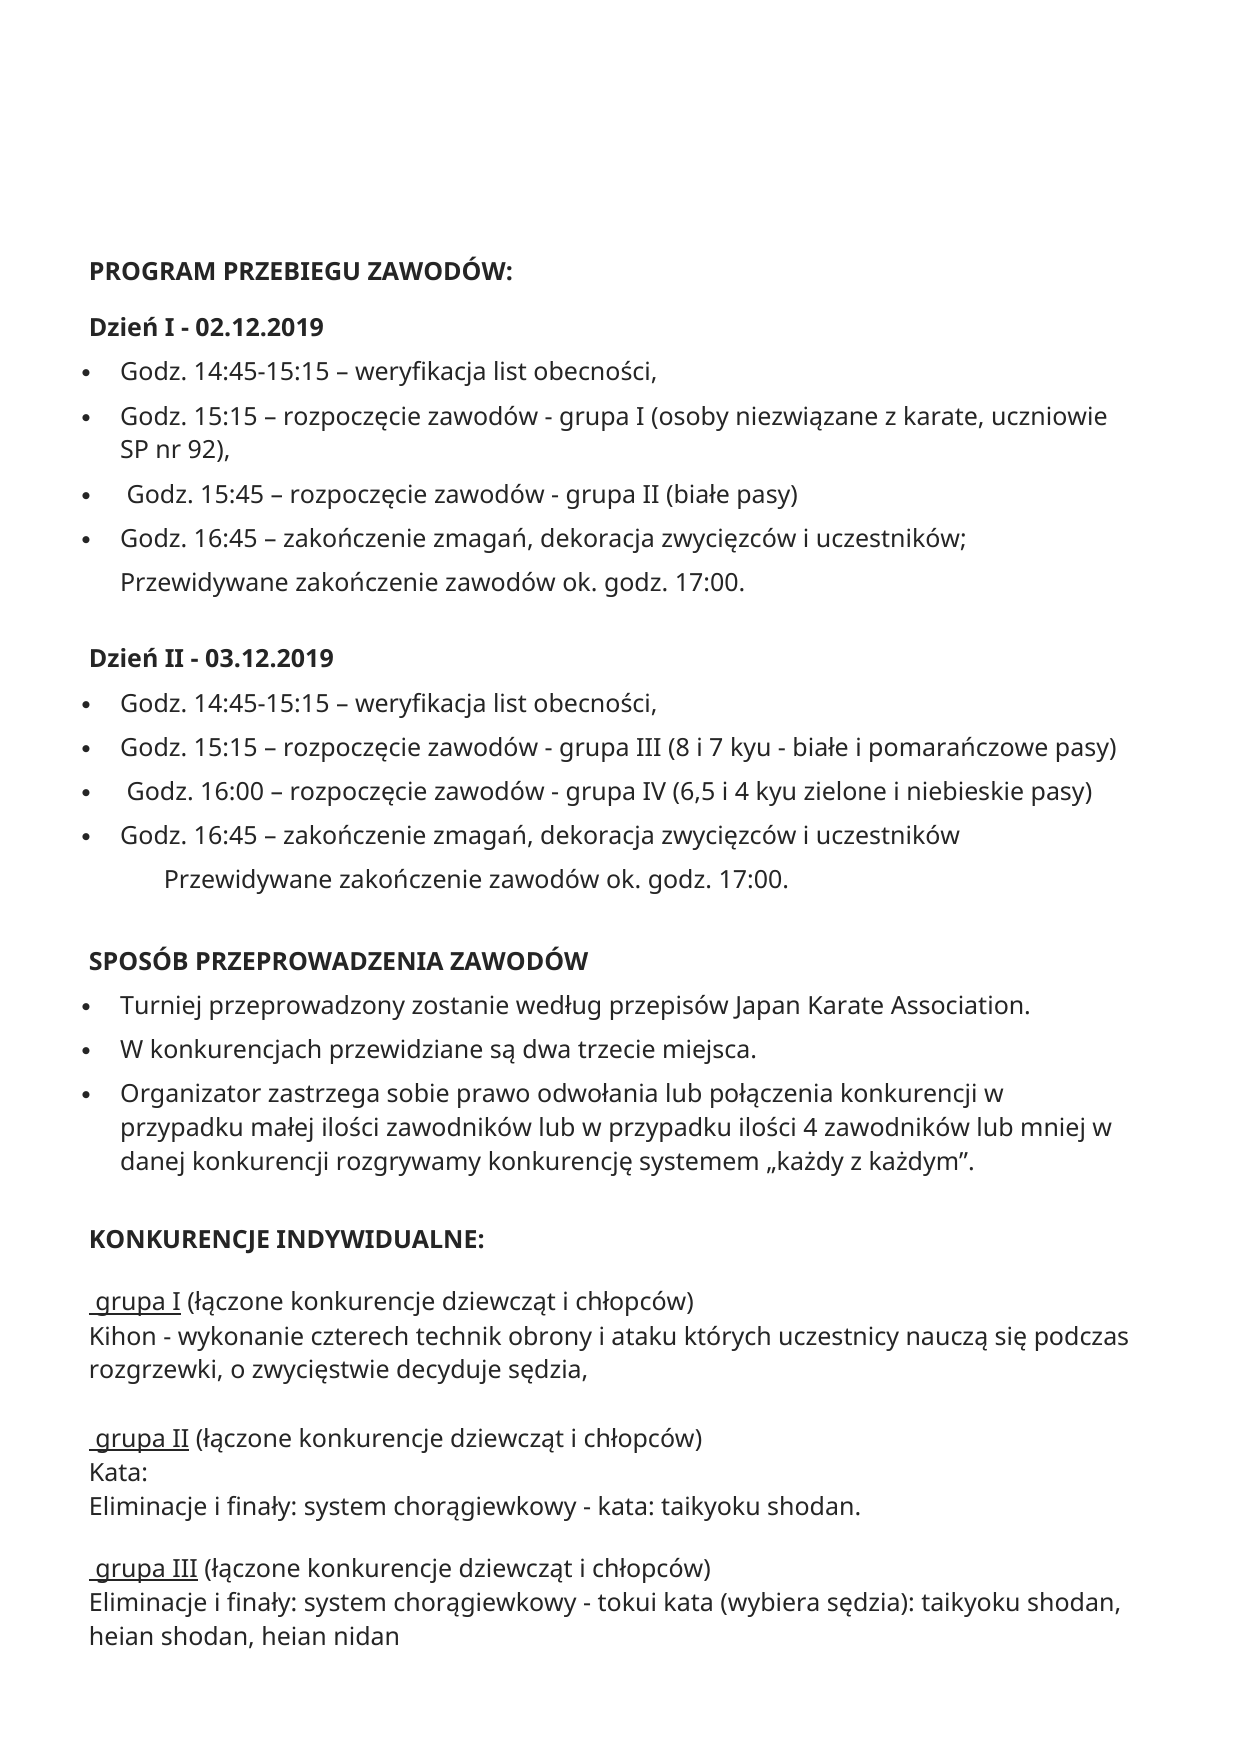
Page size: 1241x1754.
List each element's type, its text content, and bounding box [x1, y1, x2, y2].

text grupa II (łączone konkurencje dziewcząt i chłopców) Kata: Eliminacje i finały: system chorągiewkowy - kata: taikyoku shodan. [89, 1420, 1152, 1551]
text Przewidywane zakończenie zawodów ok. godz. 17:00. [120, 564, 1121, 598]
text PROGRAM PRZEBIEGU ZAWODÓW: [89, 253, 1152, 287]
text SPOSÓB PRZEPROWADZENIA ZAWODÓW [89, 943, 1152, 978]
text Dzień I - 02.12.2019 [89, 310, 1152, 344]
text grupa I (łączone konkurencje dziewcząt i chłopców) Kihon - wykonanie czterech technik obrony i ataku których uczestnicy nauczą się podczas rozgrzewki, o zwycięstwie decyduje sędzia, [89, 1284, 1152, 1386]
list Godz. 16:00 – rozpoczęcie zawodów - grupa IV (6,5 i 4 kyu zielone i niebieskie pasy) [82, 773, 1121, 807]
list Godz. 15:45 – rozpoczęcie zawodów - grupa II (białe pasy) [82, 476, 1121, 510]
list Turniej przeprowadzony zostanie według przepisów Japan Karate Association. [82, 988, 1121, 1022]
text Dzień II - 03.12.2019 [89, 641, 1152, 675]
text grupa III (łączone konkurencje dziewcząt i chłopców) Eliminacje i finały: system chorągiewkowy - tokui kata (wybiera sędzia): taikyoku shodan, heian shodan, heian nidan [89, 1551, 1152, 1653]
list Godz. 16:45 – zakończenie zmagań, dekoracja zwycięzców i uczestników; [82, 520, 1121, 554]
list Godz. 14:45-15:15 – weryfikacja list obecności, [82, 685, 1121, 719]
list W konkurencjach przewidziane są dwa trzecie miejsca. [82, 1032, 1121, 1066]
list Godz. 14:45-15:15 – weryfikacja list obecności, [82, 354, 1121, 388]
list Organizator zastrzega sobie prawo odwołania lub połączenia konkurencji w przypadku małej ilości zawodników lub w przypadku ilości 4 zawodników lub mniej w danej konkurencji rozgrywamy konkurencję systemem „każdy z każdym”. [82, 1076, 1121, 1178]
list Godz. 15:15 – rozpoczęcie zawodów - grupa III (8 i 7 kyu - białe i pomarańczowe pasy) [82, 729, 1121, 763]
list Godz. 15:15 – rozpoczęcie zawodów - grupa I (osoby niezwiązane z karate, uczniowie SP nr 92), [82, 398, 1121, 466]
list Godz. 16:45 – zakończenie zmagań, dekoracja zwycięzców i uczestników [82, 817, 1121, 851]
list Przewidywane zakończenie zawodów ok. godz. 17:00. [164, 861, 1121, 896]
text KONKURENCJE INDYWIDUALNE: [89, 1222, 1152, 1284]
